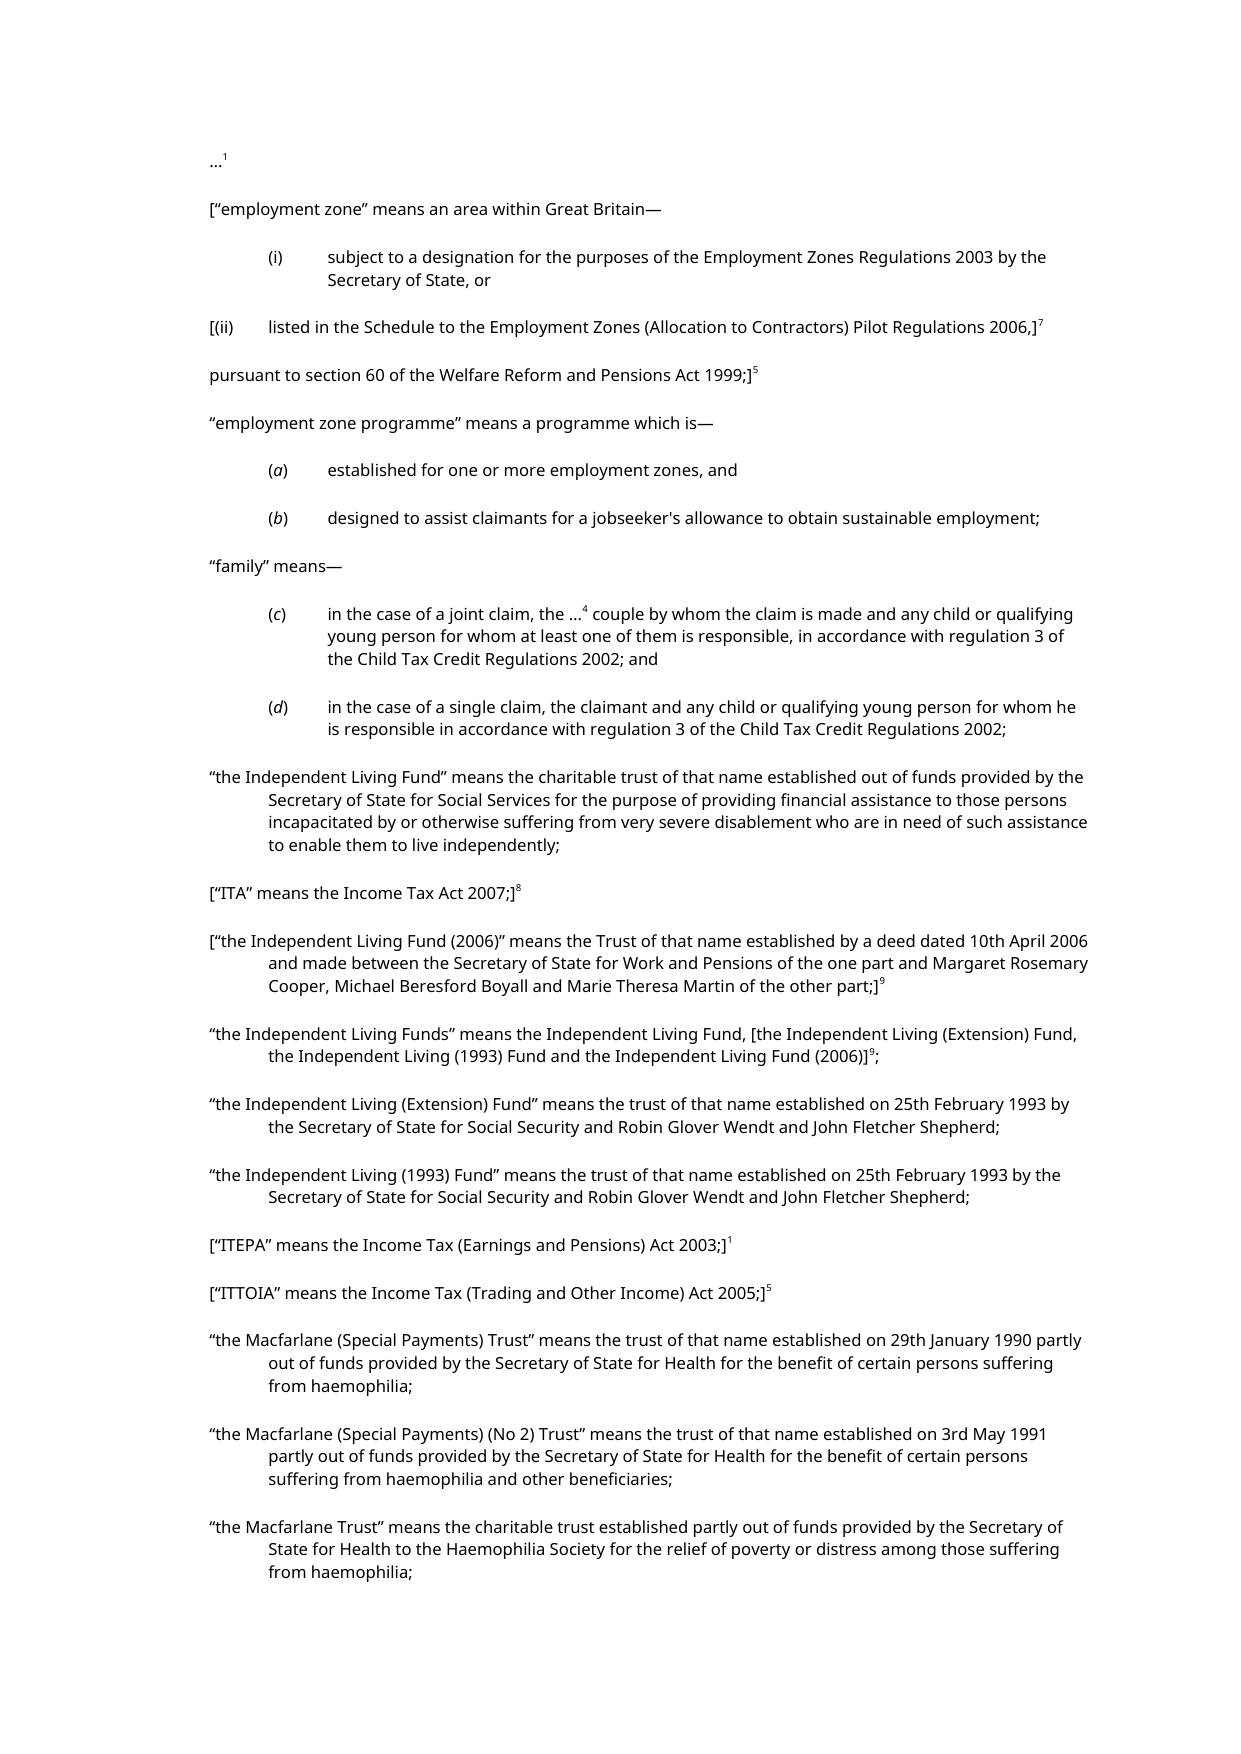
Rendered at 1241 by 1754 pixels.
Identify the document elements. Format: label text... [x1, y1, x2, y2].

text [“ITTOIA” means the Income Tax (Trading and Other Income) Act 2005;]5 [209, 1281, 1090, 1304]
text “the Macfarlane (Special Payments) Trust” means the trust of that name established on 29th January 1990 partly out of funds provided by the Secretary of State for Health for the benefit of certain persons suffering from haemophilia; [209, 1329, 1090, 1397]
text (i) subject to a designation for the purposes of the Employment Zones Regulations 2003 by the Secretary of State, or [268, 245, 1090, 291]
text “the Independent Living Fund” means the charitable trust of that name established out of funds provided by the Secretary of State for Social Services for the purpose of providing financial assistance to those persons incapacitated by or otherwise suffering from very severe disablement who are in need of such assistance to enable them to live independently; [209, 766, 1090, 856]
text (b) designed to assist claimants for a jobseeker's allowance to obtain sustainable employment; [268, 507, 1090, 529]
text “employment zone programme” means a programme which is— [209, 411, 1090, 434]
text “the Macfarlane (Special Payments) (No 2) Trust” means the trust of that name established on 3rd May 1991 partly out of funds provided by the Secretary of State for Health for the benefit of certain persons suffering from haemophilia and other beneficiaries; [209, 1422, 1090, 1490]
text “the Macfarlane Trust” means the charitable trust established partly out of funds provided by the Secretary of State for Health to the Haemophilia Society for the relief of poverty or distress among those suffering from haemophilia; [209, 1515, 1090, 1583]
text “the Independent Living Funds” means the Independent Living Fund, [the Independent Living (Extension) Fund, the Independent Living (1993) Fund and the Independent Living Fund (2006)]9; [209, 1022, 1090, 1068]
text “the Independent Living (1993) Fund” means the trust of that name established on 25th February 1993 by the Secretary of State for Social Security and Robin Glover Wendt and John Fletcher Shepherd; [209, 1163, 1090, 1208]
text [“the Independent Living Fund (2006)” means the Trust of that name established by a deed dated 10th April 2006 and made between the Secretary of State for Work and Pensions of the one part and Margaret Rosemary Cooper, Michael Beresford Boyall and Marie Theresa Martin of the other part;]9 [209, 929, 1090, 997]
text [“ITEPA” means the Income Tax (Earnings and Pensions) Act 2003;]1 [209, 1233, 1090, 1256]
text (a) established for one or more employment zones, and [268, 459, 1090, 482]
text (c) in the case of a joint claim, the …4 couple by whom the claim is made and any child or qualifying young person for whom at least one of them is responsible, in accordance with regulation 3 of the Child Tax Credit Regulations 2002; and [268, 602, 1090, 670]
text [“ITA” means the Income Tax Act 2007;]8 [209, 881, 1090, 904]
text [(ii) listed in the Schedule to the Employment Zones (Allocation to Contractors) Pilot Regulations 2006,]7 [209, 316, 1090, 338]
text [“employment zone” means an area within Great Britain— [209, 198, 1090, 220]
text “the Independent Living (Extension) Fund” means the trust of that name established on 25th February 1993 by the Secretary of State for Social Security and Robin Glover Wendt and John Fletcher Shepherd; [209, 1093, 1090, 1138]
text (d) in the case of a single claim, the claimant and any child or qualifying young person for whom he is responsible in accordance with regulation 3 of the Child Tax Credit Regulations 2002; [268, 695, 1090, 741]
text pursuant to section 60 of the Welfare Reform and Pensions Act 1999;]5 [209, 363, 1090, 386]
text “family” means— [209, 554, 1090, 577]
text …1 [209, 150, 1090, 173]
